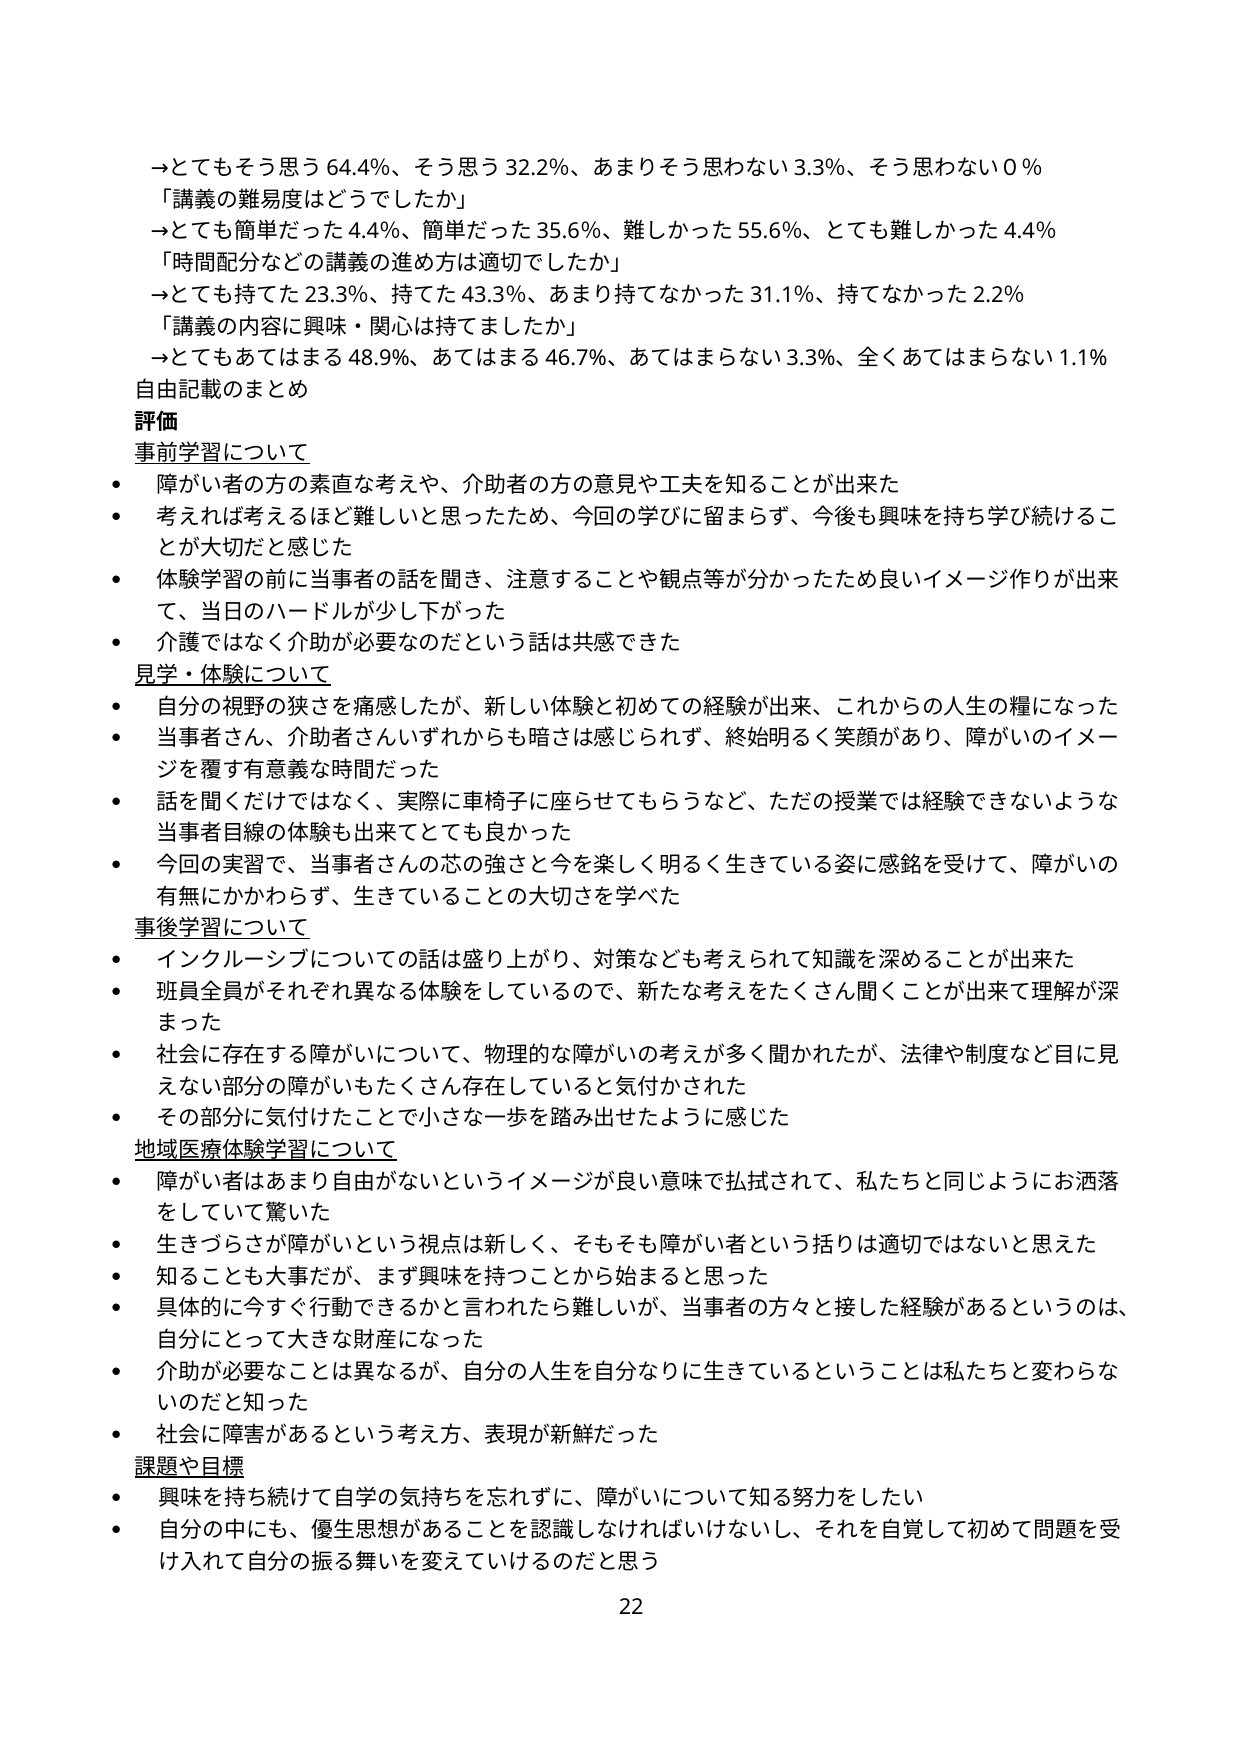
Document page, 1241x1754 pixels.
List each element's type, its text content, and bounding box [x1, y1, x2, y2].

text 自由記載のまとめ [112, 372, 1128, 404]
text 評価 [112, 404, 1128, 435]
list 今回の実習で、当事者さんの芯の強さと今を楽しく明るく生きている姿に感銘を受けて、障がいの有無にかかわらず、生きていることの大切さを学べた [112, 847, 1128, 910]
text 見学・体験について [112, 657, 1128, 689]
text 事後学習について [112, 910, 1128, 942]
text 地域医療体験学習について [112, 1132, 1128, 1164]
list 話を聞くだけではなく、実際に車椅子に座らせてもらうなど、ただの授業では経験できないような当事者目線の体験も出来てとても良かった [112, 784, 1128, 847]
list 考えれば考えるほど難しいと思ったため、今回の学びに留まらず、今後も興味を持ち学び続けることが大切だと感じた [112, 499, 1128, 562]
text 事前学習について [112, 435, 1128, 467]
list 体験学習の前に当事者の話を聞き、注意することや観点等が分かったため良いイメージ作りが出来て、当日のハードルが少し下がった [112, 562, 1128, 625]
list 障がい者はあまり自由がないというイメージが良い意味で払拭されて、私たちと同じようにお洒落をしていて驚いた [112, 1164, 1128, 1227]
list 自分の中にも、優生思想があることを認識しなければいけないし、それを自覚して初めて問題を受け入れて自分の振る舞いを変えていけるのだと思う [112, 1512, 1128, 1575]
text 課題や目標 [112, 1449, 1128, 1480]
list 社会に障害があるという考え方、表現が新鮮だった [112, 1417, 1128, 1449]
text →とてもあてはまる48.9%、あてはまる46.7%、あてはまらない3.3%、全くあてはまらない1.1% [128, 340, 1128, 372]
text →とてもそう思う64.4％、そう思う32.2％、あまりそう思わない3.3％、そう思わない０％ [128, 150, 1128, 182]
text 「講義の難易度はどうでしたか」 [128, 182, 1128, 213]
list 当事者さん、介助者さんいずれからも暗さは感じられず、終始明るく笑顔があり、障がいのイメージを覆す有意義な時間だった [112, 720, 1128, 784]
text →とても持てた23.3％、持てた43.3％、あまり持てなかった31.1％、持てなかった2.2％ [128, 277, 1128, 309]
text →とても簡単だった4.4％、簡単だった35.6％、難しかった55.6％、とても難しかった4.4％ [128, 213, 1128, 245]
list 興味を持ち続けて自学の気持ちを忘れずに、障がいについて知る努力をしたい [112, 1480, 1128, 1512]
list 社会に存在する障がいについて、物理的な障がいの考えが多く聞かれたが、法律や制度など目に見えない部分の障がいもたくさん存在していると気付かされた [112, 1037, 1128, 1100]
list 知ることも大事だが、まず興味を持つことから始まると思った [112, 1259, 1128, 1290]
list 具体的に今すぐ行動できるかと言われたら難しいが、当事者の方々と接した経験があるというのは、自分にとって大きな財産になった [112, 1290, 1128, 1354]
list 障がい者の方の素直な考えや、介助者の方の意見や工夫を知ることが出来た [112, 467, 1128, 499]
list 生きづらさが障がいという視点は新しく、そもそも障がい者という括りは適切ではないと思えた [112, 1227, 1128, 1259]
list 介護ではなく介助が必要なのだという話は共感できた [112, 625, 1128, 657]
list 班員全員がそれぞれ異なる体験をしているので、新たな考えをたくさん聞くことが出来て理解が深まった [112, 974, 1128, 1037]
list その部分に気付けたことで小さな一歩を踏み出せたように感じた [112, 1100, 1128, 1132]
text 「時間配分などの講義の進め方は適切でしたか」 [128, 245, 1128, 277]
list 介助が必要なことは異なるが、自分の人生を自分なりに生きているということは私たちと変わらないのだと知った [112, 1354, 1128, 1417]
list インクルーシブについての話は盛り上がり、対策なども考えられて知識を深めることが出来た [112, 942, 1128, 974]
list 自分の視野の狭さを痛感したが、新しい体験と初めての経験が出来、これからの人生の糧になった [112, 689, 1128, 720]
text 「講義の内容に興味・関心は持てましたか」 [128, 309, 1128, 340]
